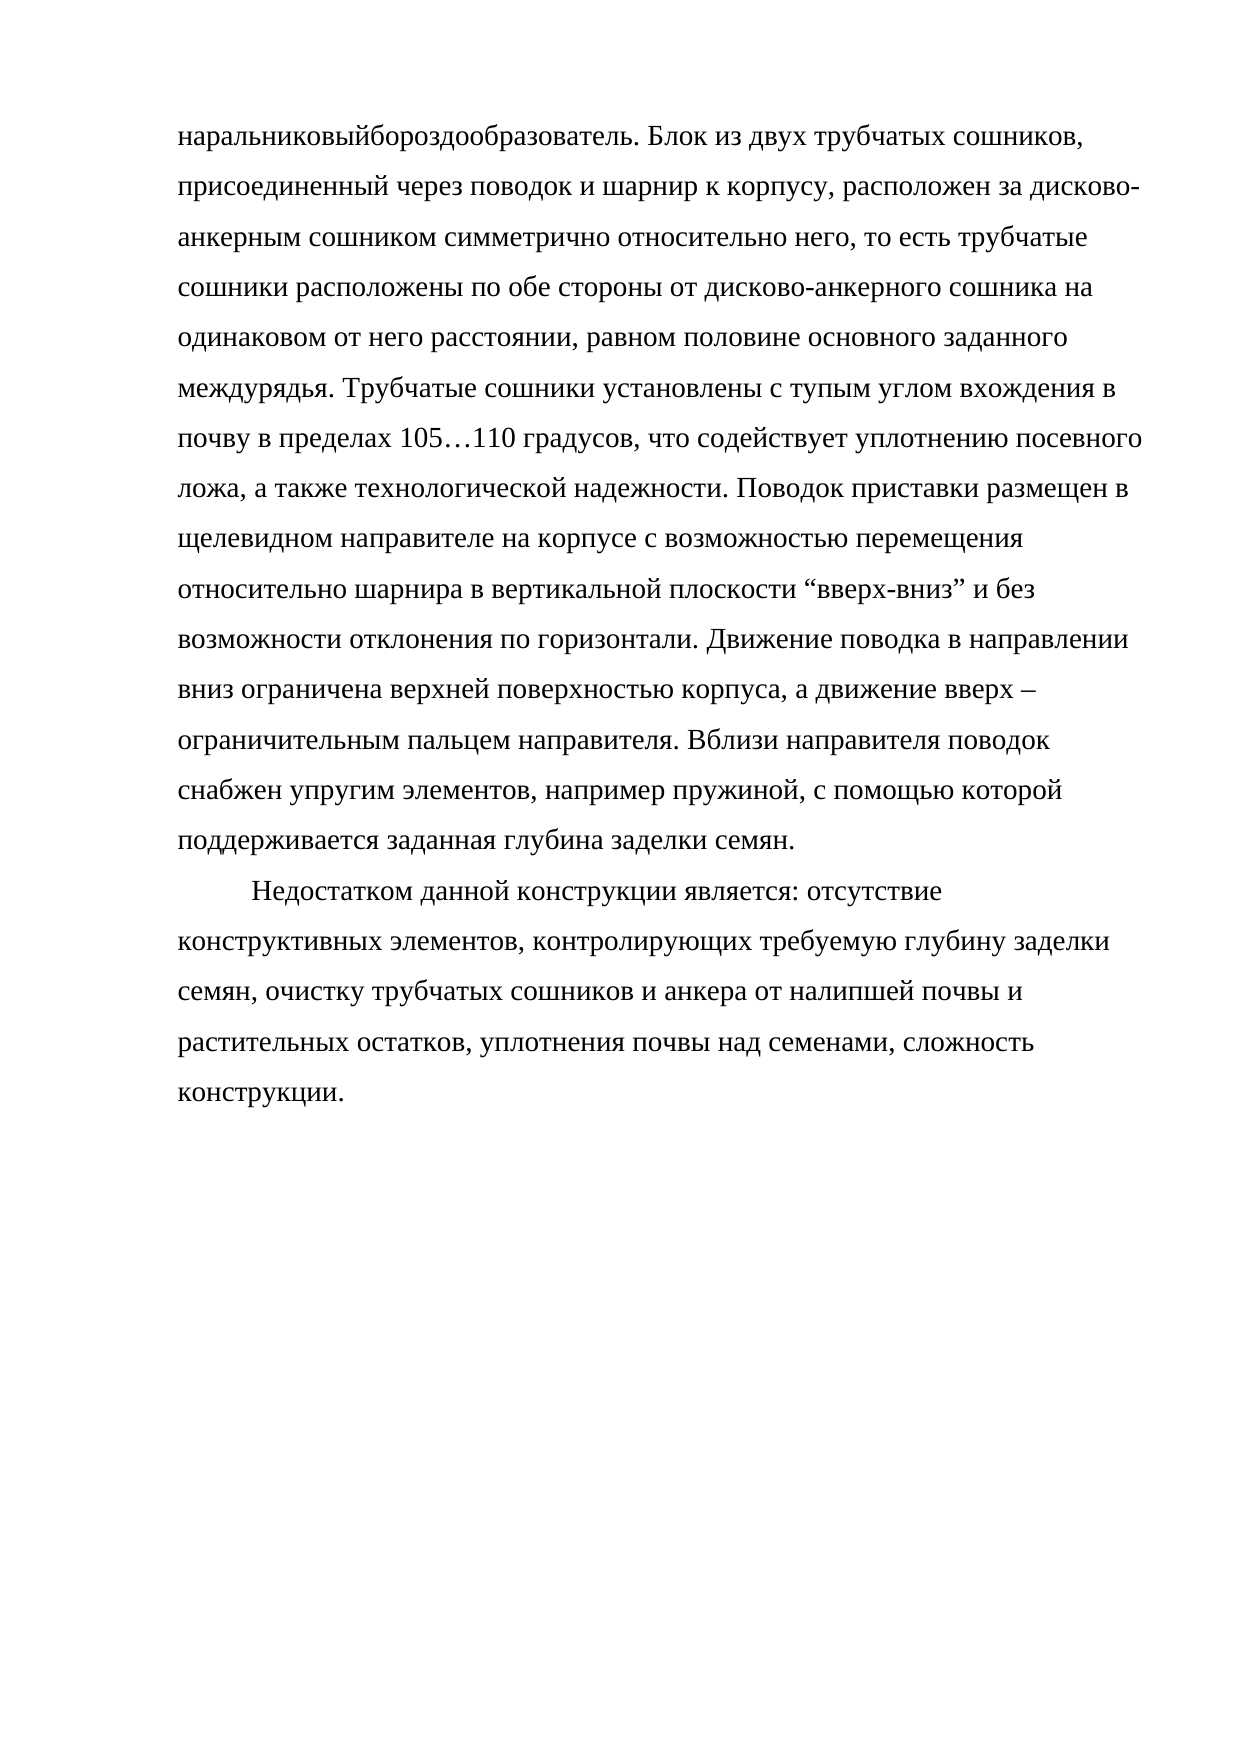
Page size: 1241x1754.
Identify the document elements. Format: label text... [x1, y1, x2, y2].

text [177, 118, 1152, 856]
text Недостатком данной конструкции является: отсутствие конструктивных элементов, контролирующих требуемую глубину заделки семян, очистку трубчатых сошников и анкера от налипшей почвы и растительных остатков, уплотнения почвы над семенами, сложность конструкции. [177, 873, 1152, 1108]
